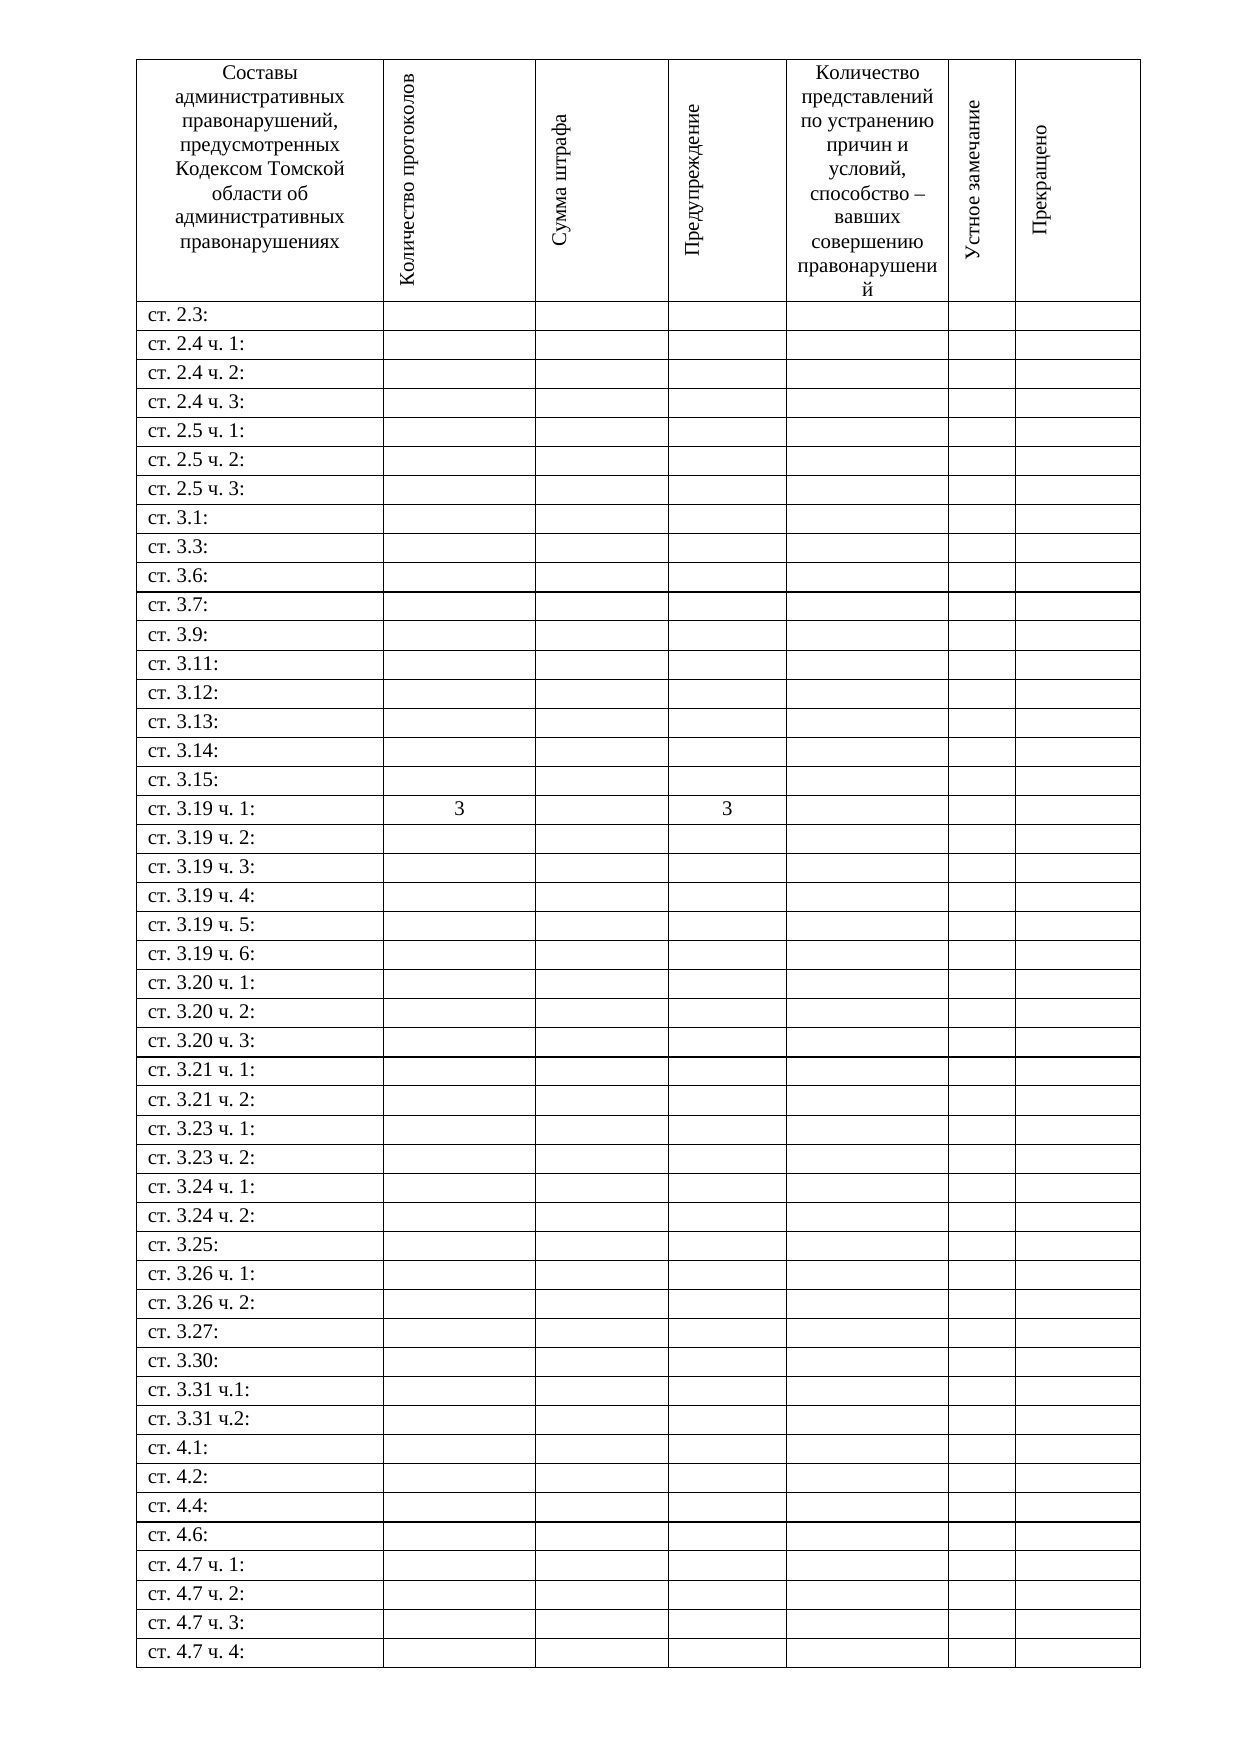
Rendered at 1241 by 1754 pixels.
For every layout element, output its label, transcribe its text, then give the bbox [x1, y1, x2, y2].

table_cell [669, 1406, 786, 1434]
table_cell [949, 505, 1015, 533]
table_cell [1016, 999, 1140, 1027]
table_cell [949, 593, 1015, 620]
table_cell [384, 1348, 535, 1376]
table_cell [1016, 1523, 1140, 1550]
table_cell [949, 970, 1015, 998]
table_cell [1016, 360, 1140, 388]
table_cell [787, 767, 948, 795]
table_cell Количество протоколов [384, 60, 535, 301]
table_cell [536, 621, 668, 649]
table_cell [384, 1145, 535, 1173]
table_cell [384, 970, 535, 998]
table_cell [669, 680, 786, 708]
table_cell [949, 563, 1015, 591]
table_cell ст. 3.19 ч. 4: [137, 883, 383, 911]
table_cell [787, 1523, 948, 1550]
table_cell [949, 418, 1015, 446]
table_cell [384, 593, 535, 620]
table_cell [787, 999, 948, 1027]
table_cell [536, 302, 668, 330]
table_cell [536, 563, 668, 591]
table_cell [384, 505, 535, 533]
table_cell [949, 999, 1015, 1027]
table_cell [787, 447, 948, 475]
table_cell [949, 1174, 1015, 1202]
table_cell Прекращено [1016, 60, 1140, 301]
table_cell [949, 1261, 1015, 1289]
table_cell [536, 1610, 668, 1638]
table_cell [384, 1116, 535, 1143]
table_cell [669, 1116, 786, 1143]
table_cell [949, 680, 1015, 708]
table_cell [949, 825, 1015, 853]
table_cell ст. 2.5 ч. 3: [137, 476, 383, 504]
table_cell [1016, 1028, 1140, 1056]
table_cell [669, 1319, 786, 1347]
table_cell [536, 796, 668, 824]
table_cell [669, 1435, 786, 1463]
table_cell [787, 1435, 948, 1463]
table_cell [787, 1581, 948, 1608]
table_cell [536, 1290, 668, 1318]
table_cell [949, 1086, 1015, 1114]
table_cell [669, 941, 786, 969]
table_cell ст. 3.21 ч. 2: [137, 1086, 383, 1114]
table_cell ст. 3.3: [137, 534, 383, 562]
table_cell [787, 1058, 948, 1085]
table_cell [787, 1145, 948, 1173]
table_cell [787, 476, 948, 504]
table_cell [1016, 593, 1140, 620]
table_cell [669, 1348, 786, 1376]
table_cell [1016, 680, 1140, 708]
table_cell [384, 941, 535, 969]
table_cell [384, 621, 535, 649]
table_cell [384, 1028, 535, 1056]
table_cell [669, 1581, 786, 1608]
table_cell [536, 941, 668, 969]
table_cell [669, 563, 786, 591]
table_cell Устное замечание [949, 60, 1015, 301]
table_cell [787, 941, 948, 969]
table_cell ст. 3.6: [137, 563, 383, 591]
table_cell [536, 883, 668, 911]
table_cell [1016, 709, 1140, 737]
table_cell [384, 389, 535, 417]
table_cell ст. 3.31 ч.2: [137, 1406, 383, 1434]
table_cell ст. 3.24 ч. 2: [137, 1203, 383, 1231]
table_cell [536, 825, 668, 853]
table_cell [384, 1435, 535, 1463]
table_cell [669, 1058, 786, 1085]
table_cell [787, 1261, 948, 1289]
table_cell ст. 3.7: [137, 593, 383, 620]
table_cell [1016, 621, 1140, 649]
table_cell Предупреждение [669, 60, 786, 301]
table_cell [1016, 447, 1140, 475]
table_cell [536, 1581, 668, 1608]
table_cell [669, 709, 786, 737]
table_cell ст. 3.23 ч. 1: [137, 1116, 383, 1143]
table_cell [536, 999, 668, 1027]
table_cell [536, 1116, 668, 1143]
table_cell [1016, 1493, 1140, 1521]
table_cell [1016, 738, 1140, 766]
table_cell [787, 1174, 948, 1202]
table_cell [787, 1639, 948, 1667]
table_cell [384, 1058, 535, 1085]
table_cell [669, 651, 786, 678]
table_cell [536, 505, 668, 533]
table_cell [1016, 1435, 1140, 1463]
table_cell [669, 970, 786, 998]
table_cell [384, 1551, 535, 1579]
table_cell [787, 709, 948, 737]
table_cell [1016, 1261, 1140, 1289]
table_cell [787, 593, 948, 620]
table_cell [384, 1464, 535, 1492]
table_cell [1016, 1174, 1140, 1202]
table_cell [536, 1058, 668, 1085]
table_cell [669, 738, 786, 766]
table_cell ст. 4.1: [137, 1435, 383, 1463]
table_cell [384, 563, 535, 591]
table_cell [1016, 1464, 1140, 1492]
table_cell [384, 447, 535, 475]
table_cell [1016, 912, 1140, 940]
table_cell ст. 3.19 ч. 3: [137, 854, 383, 882]
table_cell ст. 3.19 ч. 2: [137, 825, 383, 853]
table_cell [949, 302, 1015, 330]
table_cell [949, 360, 1015, 388]
table_cell ст. 3.19 ч. 5: [137, 912, 383, 940]
table_cell Сумма штрафа [536, 60, 668, 301]
table_cell [669, 331, 786, 359]
table_cell [949, 331, 1015, 359]
table_cell [949, 1493, 1015, 1521]
table_cell ст. 3.11: [137, 651, 383, 678]
table_cell [1016, 767, 1140, 795]
table_cell [949, 621, 1015, 649]
table_cell ст. 3.20 ч. 3: [137, 1028, 383, 1056]
table_cell [949, 767, 1015, 795]
table_cell [949, 1377, 1015, 1405]
table_cell [1016, 1058, 1140, 1085]
table_cell ст. 4.7 ч. 3: [137, 1610, 383, 1638]
table_cell [536, 651, 668, 678]
table_cell [536, 1464, 668, 1492]
table_cell [787, 1116, 948, 1143]
table_cell [669, 1145, 786, 1173]
table_cell [536, 534, 668, 562]
table_cell [384, 360, 535, 388]
table_cell [1016, 941, 1140, 969]
table_cell [787, 1406, 948, 1434]
table_cell [384, 534, 535, 562]
table_cell [787, 1377, 948, 1405]
table_cell ст. 3.26 ч. 1: [137, 1261, 383, 1289]
table_cell [536, 476, 668, 504]
table_cell [787, 680, 948, 708]
table_cell [669, 1086, 786, 1114]
table_cell [949, 1116, 1015, 1143]
table_cell [669, 1523, 786, 1550]
table_cell [669, 389, 786, 417]
table_cell ст. 3.14: [137, 738, 383, 766]
table_cell [949, 1551, 1015, 1579]
table_cell [536, 709, 668, 737]
table_cell [787, 1464, 948, 1492]
table_cell ст. 3.30: [137, 1348, 383, 1376]
table_cell [384, 738, 535, 766]
table_cell [787, 534, 948, 562]
table_cell [787, 418, 948, 446]
table_cell [669, 825, 786, 853]
table_cell ст. 3.19 ч. 1: [137, 796, 383, 824]
table_cell [384, 1377, 535, 1405]
table_cell [1016, 1203, 1140, 1231]
table_cell ст. 3.20 ч. 1: [137, 970, 383, 998]
table_cell [787, 302, 948, 330]
table_cell [536, 360, 668, 388]
table_cell [1016, 1145, 1140, 1173]
table_cell 3 [384, 796, 535, 824]
table_cell [384, 302, 535, 330]
table_cell [669, 1232, 786, 1260]
table_cell [1016, 883, 1140, 911]
table_cell [669, 883, 786, 911]
table_cell [787, 912, 948, 940]
table_cell [787, 1319, 948, 1347]
table_cell [384, 680, 535, 708]
table_cell [536, 1406, 668, 1434]
table_cell [536, 1261, 668, 1289]
table_cell [1016, 1581, 1140, 1608]
table_cell ст. 3.27: [137, 1319, 383, 1347]
table_cell [669, 767, 786, 795]
table_cell [384, 331, 535, 359]
table_cell [787, 1348, 948, 1376]
table_cell [384, 1086, 535, 1114]
table_cell ст. 4.7 ч. 1: [137, 1551, 383, 1579]
table_cell [787, 796, 948, 824]
table_cell ст. 3.24 ч. 1: [137, 1174, 383, 1202]
table_cell ст. 4.4: [137, 1493, 383, 1521]
table_cell [787, 563, 948, 591]
table_cell [1016, 796, 1140, 824]
table_cell [949, 1523, 1015, 1550]
table_cell [1016, 970, 1140, 998]
table_cell [536, 970, 668, 998]
table_cell [949, 1610, 1015, 1638]
table_cell [669, 593, 786, 620]
table_cell [384, 1290, 535, 1318]
table_cell [384, 825, 535, 853]
table_cell [669, 505, 786, 533]
table_cell [669, 1377, 786, 1405]
table_cell [536, 1319, 668, 1347]
table_cell ст. 2.5 ч. 1: [137, 418, 383, 446]
table_cell [536, 447, 668, 475]
table_cell [384, 651, 535, 678]
table_cell [1016, 1116, 1140, 1143]
table_cell ст. 4.2: [137, 1464, 383, 1492]
table_cell [787, 883, 948, 911]
table_cell [669, 1551, 786, 1579]
table_cell [1016, 505, 1140, 533]
table_cell [669, 1290, 786, 1318]
table_cell [949, 1581, 1015, 1608]
table_cell [1016, 1639, 1140, 1667]
table_cell [536, 1435, 668, 1463]
table_cell [669, 534, 786, 562]
table_cell [384, 1523, 535, 1550]
table_cell [1016, 651, 1140, 678]
table_cell [787, 1086, 948, 1114]
table_cell [1016, 1377, 1140, 1405]
table_cell [949, 941, 1015, 969]
table_cell [949, 1232, 1015, 1260]
table_cell [384, 1610, 535, 1638]
table_cell [384, 1581, 535, 1608]
table_cell [669, 418, 786, 446]
table_cell [384, 1406, 535, 1434]
table_cell [536, 680, 668, 708]
table_cell [949, 796, 1015, 824]
table_cell [669, 1610, 786, 1638]
table_cell [1016, 534, 1140, 562]
table_cell [787, 1551, 948, 1579]
table_cell [669, 1203, 786, 1231]
table_cell ст. 2.5 ч. 2: [137, 447, 383, 475]
table_cell [384, 854, 535, 882]
table_cell [949, 1435, 1015, 1463]
table_cell [384, 883, 535, 911]
table_cell [949, 534, 1015, 562]
table_cell [536, 418, 668, 446]
table_cell ст. 3.15: [137, 767, 383, 795]
table_cell [384, 1261, 535, 1289]
table_cell [536, 1639, 668, 1667]
table_cell [669, 1639, 786, 1667]
table_cell ст. 3.13: [137, 709, 383, 737]
table_cell [787, 1232, 948, 1260]
table_cell ст. 2.4 ч. 2: [137, 360, 383, 388]
table_cell ст. 4.7 ч. 4: [137, 1639, 383, 1667]
table_cell [536, 331, 668, 359]
table_cell [949, 1058, 1015, 1085]
table_cell ст. 2.4 ч. 1: [137, 331, 383, 359]
table_cell [669, 476, 786, 504]
table_cell [949, 1203, 1015, 1231]
table_cell [787, 1203, 948, 1231]
table_cell ст. 3.1: [137, 505, 383, 533]
table_cell [949, 738, 1015, 766]
table_cell [949, 709, 1015, 737]
table_cell [669, 999, 786, 1027]
table_cell [787, 970, 948, 998]
table_cell [1016, 1086, 1140, 1114]
table_cell [384, 1639, 535, 1667]
table_cell [787, 505, 948, 533]
table_cell [787, 360, 948, 388]
table_cell [787, 738, 948, 766]
table_cell [536, 1028, 668, 1056]
table_cell [1016, 389, 1140, 417]
table_cell [384, 767, 535, 795]
table_cell 3 [669, 796, 786, 824]
table_cell [787, 1290, 948, 1318]
table_cell [536, 738, 668, 766]
table_cell Количество представлений по устранению причин и условий, способство – вавших совершению правонарушений [787, 60, 948, 301]
table_cell ст. 3.9: [137, 621, 383, 649]
table_cell [536, 1145, 668, 1173]
table_cell [1016, 1348, 1140, 1376]
table_cell ст. 3.20 ч. 2: [137, 999, 383, 1027]
table_cell ст. 4.6: [137, 1523, 383, 1550]
table_cell ст. 3.31 ч.1: [137, 1377, 383, 1405]
table_cell [1016, 825, 1140, 853]
table_cell [536, 389, 668, 417]
table_cell [949, 1319, 1015, 1347]
table_cell [787, 1610, 948, 1638]
table_cell [536, 1348, 668, 1376]
table_cell [669, 1174, 786, 1202]
table_cell [787, 389, 948, 417]
table_cell [787, 1028, 948, 1056]
table_cell [669, 912, 786, 940]
table_cell [536, 854, 668, 882]
table_cell [949, 651, 1015, 678]
table_cell [1016, 563, 1140, 591]
table_cell [669, 1028, 786, 1056]
table_cell [1016, 1232, 1140, 1260]
table_cell [1016, 1290, 1140, 1318]
table_cell [536, 1377, 668, 1405]
table_cell [536, 1523, 668, 1550]
table_cell ст. 4.7 ч. 2: [137, 1581, 383, 1608]
table_cell ст. 3.26 ч. 2: [137, 1290, 383, 1318]
table_cell [1016, 854, 1140, 882]
table_cell [384, 1232, 535, 1260]
table_cell [384, 709, 535, 737]
table_cell [669, 447, 786, 475]
table_cell ст. 2.4 ч. 3: [137, 389, 383, 417]
table_cell [1016, 418, 1140, 446]
table_cell Составы административных правонарушений, предусмотренных Кодексом Томской области об административных правонарушениях [137, 60, 383, 301]
table_cell [949, 883, 1015, 911]
table_cell [787, 651, 948, 678]
table_cell [536, 1232, 668, 1260]
table_cell [949, 389, 1015, 417]
table_cell [384, 418, 535, 446]
table_cell ст. 3.21 ч. 1: [137, 1058, 383, 1085]
table_cell [1016, 1610, 1140, 1638]
table_cell [384, 1493, 535, 1521]
table_cell ст. 3.19 ч. 6: [137, 941, 383, 969]
table_cell [949, 1145, 1015, 1173]
table_cell [949, 1406, 1015, 1434]
table_cell [536, 1086, 668, 1114]
table_cell ст. 3.25: [137, 1232, 383, 1260]
table_cell [949, 854, 1015, 882]
table_cell [1016, 1551, 1140, 1579]
table_cell [384, 476, 535, 504]
table_cell [536, 1551, 668, 1579]
table_cell [949, 1639, 1015, 1667]
table_cell [384, 999, 535, 1027]
table_cell [1016, 331, 1140, 359]
table_cell [1016, 1319, 1140, 1347]
table_cell [787, 1493, 948, 1521]
table_cell [536, 1203, 668, 1231]
table_cell [787, 825, 948, 853]
table_cell [949, 912, 1015, 940]
table_cell [669, 360, 786, 388]
table_cell [787, 621, 948, 649]
table_cell ст. 2.3: [137, 302, 383, 330]
table_cell [787, 854, 948, 882]
table_cell [669, 302, 786, 330]
table_cell [669, 1464, 786, 1492]
table_cell [669, 1493, 786, 1521]
table_cell [536, 1493, 668, 1521]
table_cell [536, 767, 668, 795]
table_cell [949, 1348, 1015, 1376]
table_cell [669, 854, 786, 882]
table_cell [536, 593, 668, 620]
table_cell [1016, 302, 1140, 330]
table_cell [384, 1319, 535, 1347]
table_cell ст. 3.12: [137, 680, 383, 708]
table_cell [384, 1174, 535, 1202]
table_cell [1016, 1406, 1140, 1434]
table_cell [949, 1290, 1015, 1318]
table_cell [949, 1028, 1015, 1056]
table_cell [669, 1261, 786, 1289]
table_cell [384, 1203, 535, 1231]
table_cell [949, 447, 1015, 475]
table_cell ст. 3.23 ч. 2: [137, 1145, 383, 1173]
table_cell [1016, 476, 1140, 504]
table_cell [536, 1174, 668, 1202]
table_cell [949, 476, 1015, 504]
table_cell [384, 912, 535, 940]
table_cell [787, 331, 948, 359]
table_cell [949, 1464, 1015, 1492]
table_cell [536, 912, 668, 940]
table_cell [669, 621, 786, 649]
